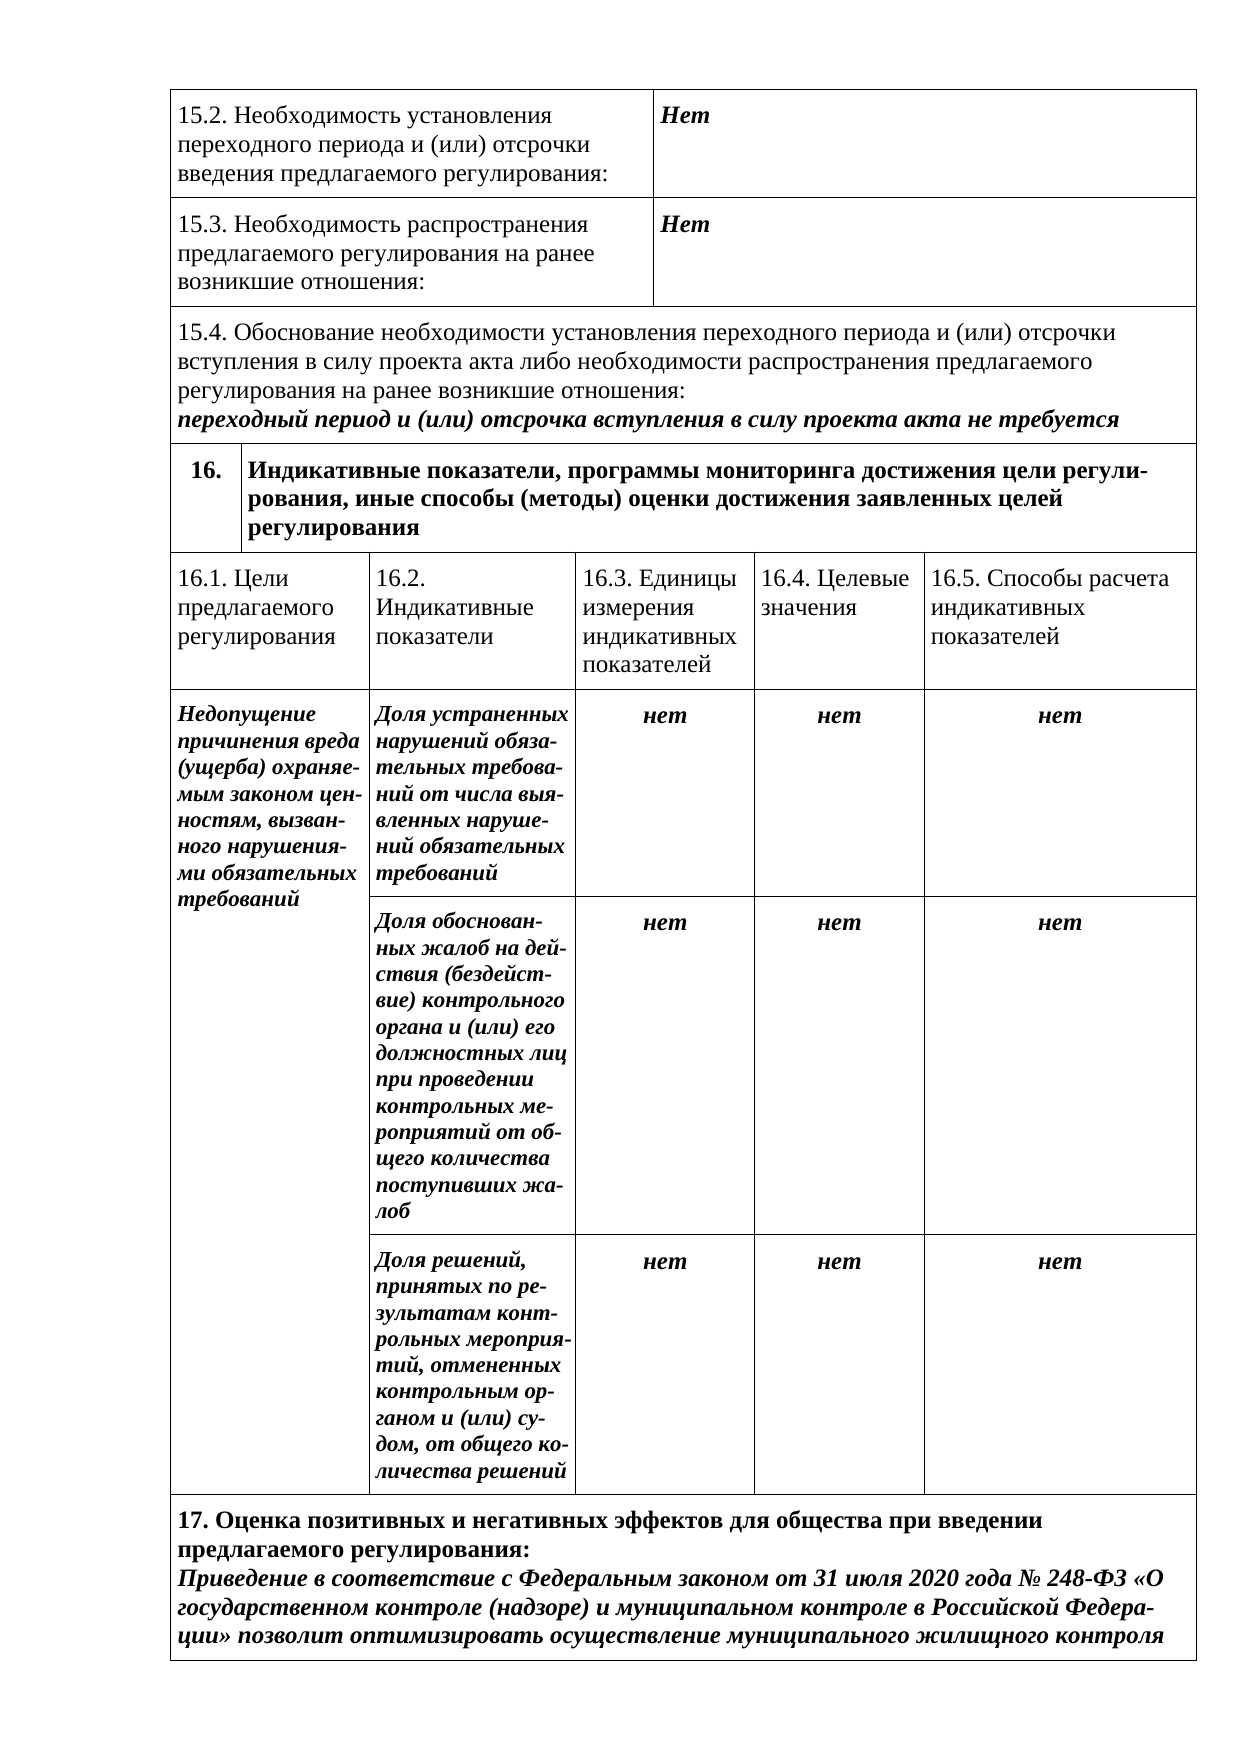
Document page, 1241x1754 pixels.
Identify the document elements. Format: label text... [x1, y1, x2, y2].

table_cell Недопущение причинения вреда (ущерба) охраняе-мым законом цен-ностям, вызван-ного нарушения-ми обязательных требований [171, 690, 369, 1494]
table_cell нет [755, 1235, 924, 1494]
table_cell Доля решений, принятых по ре-зультатам конт-рольных мероприя-тий, отмененных контрольным ор-ганом и (или) су-дом, от общего ко-личества решений [370, 1235, 575, 1494]
table_cell нет [925, 690, 1196, 896]
table_cell Индикативные показатели, программы мониторинга достижения цели регули-рования, иные способы (методы) оценки достижения заявленных целей регулирования [242, 444, 1196, 552]
table_cell 15.4. Обоснование необходимости установления переходного периода и (или) отсрочки вступления в силу проекта акта либо необходимости распространения предлагаемого регулирования на ранее возникшие отношения: переходный период и (или) отсрочка вступления в силу проекта акта не требуется [171, 307, 1196, 443]
table_cell 16.3. Единицы измерения индикативных показателей [576, 553, 754, 689]
table_cell Доля устраненных нарушений обяза-тельных требова-ний от числа выя-вленных наруше-ний обязательных требований [370, 690, 575, 896]
table_cell 16.5. Способы расчета индикативных показателей [925, 553, 1196, 689]
table_cell 16. [171, 444, 241, 552]
table_cell нет [925, 1235, 1196, 1494]
table_cell 16.1. Цели предлагаемого регулирования [171, 553, 369, 689]
table_cell Доля обоснован-ных жалоб на дей-ствия (бездейст-вие) контрольного органа и (или) его должностных лиц при проведении контрольных ме-роприятий от об-щего количества поступивших жа-лоб [370, 897, 575, 1234]
table_cell 15.3. Необходимость распространения предлагаемого регулирования на ранее возникшие отношения: [171, 198, 653, 306]
table_cell Нет [654, 90, 1196, 197]
table_cell 16.4. Целевые значения [755, 553, 924, 689]
table_cell нет [576, 690, 754, 896]
table_cell нет [925, 897, 1196, 1234]
table_cell 15.2. Необходимость установления переходного периода и (или) отсрочки введения предлагаемого регулирования: [171, 90, 653, 197]
table_cell нет [755, 690, 924, 896]
table_cell Нет [654, 198, 1196, 306]
table_cell нет [755, 897, 924, 1234]
table_cell нет [576, 1235, 754, 1494]
table_cell нет [576, 897, 754, 1234]
table_cell 16.2. Индикативные показатели [370, 553, 575, 689]
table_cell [171, 1495, 1196, 1660]
